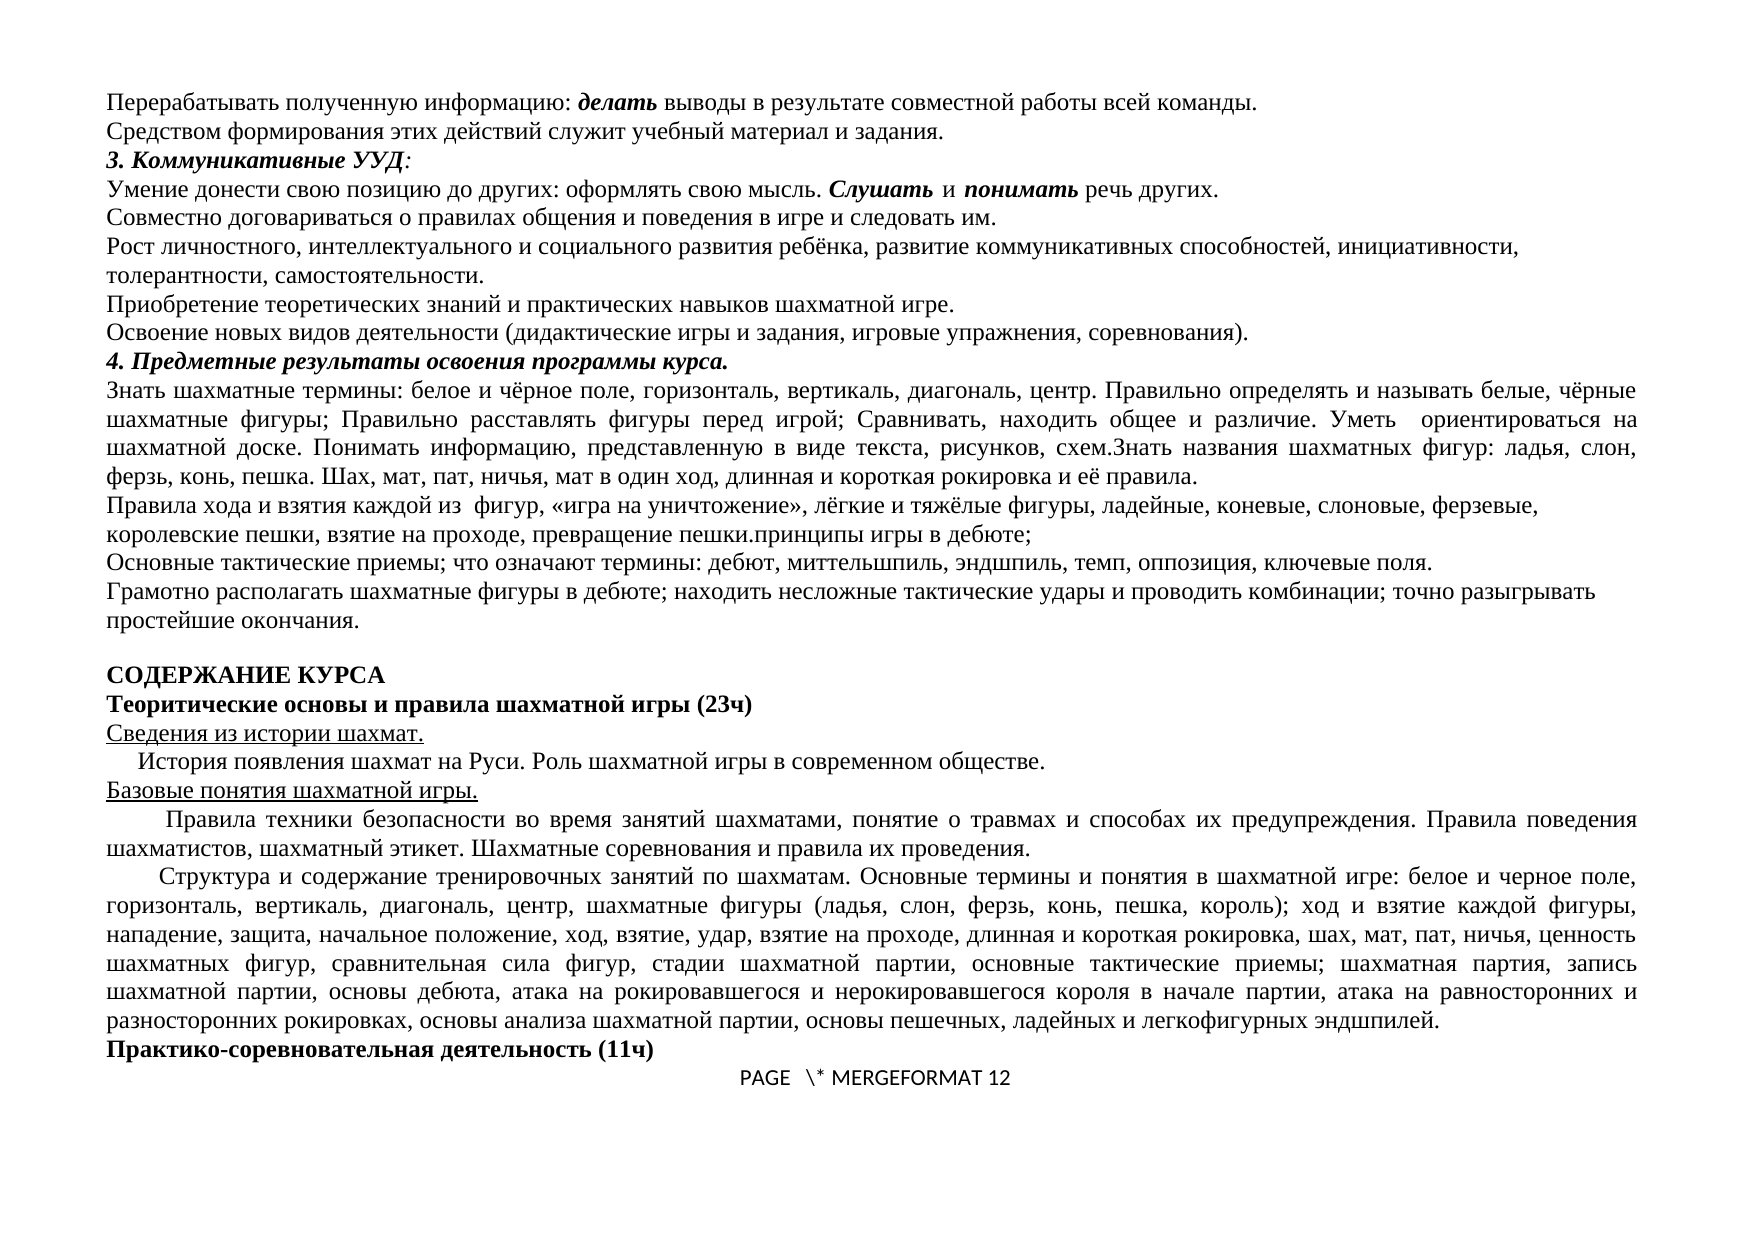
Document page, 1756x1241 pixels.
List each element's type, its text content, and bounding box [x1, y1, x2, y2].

list 4. Предметные результаты освоения программы курса. [106, 346, 1639, 375]
text Перерабатывать полученную информацию: делать выводы в результате совместной работы всей команды. [106, 87, 1639, 116]
text Совместно договариваться о правилах общения и поведения в игре и следовать им. [106, 202, 1639, 231]
list Грамотно располагать шахматные фигуры в дебюте; находить несложные тактические удары и проводить комбинации; точно разыгрывать простейшие окончания. [106, 576, 1639, 634]
text Структура и содержание тренировочных занятий по шахматам. Основные термины и понятия в шахматной игре: белое и черное поле, горизонталь, вертикаль, диагональ, центр, шахматные фигуры (ладья, слон, ферзь, конь, пешка, король); ход и взятие каждой фигуры, нападение, защита, начальное положение, ход, взятие, удар, взятие на проходе, длинная и короткая рокировка, шах, мат, пат, ничья, ценность шахматных фигур, сравнительная сила фигур, стадии шахматной партии, основные тактические приемы; шахматная партия, запись шахматной партии, основы дебюта, атака на рокировавшегося и нерокировавшегося короля в начале партии, атака на равносторонних и разносторонних рокировках, основы анализа шахматной партии, основы пешечных, ладейных и легкофигурных эндшпилей. [106, 861, 1639, 1034]
text Рост личностного, интеллектуального и социального развития ребёнка, развитие коммуникативных способностей, инициативности, толерантности, самостоятельности. [106, 231, 1639, 289]
text Базовые понятия шахматной игры. [106, 775, 1639, 804]
text Практико-соревновательная деятельность (11ч) [106, 1034, 1639, 1063]
text История появления шахмат на Руси. Роль шахматной игры в современном обществе. [106, 746, 1639, 775]
text Основные тактические приемы; что означают термины: дебют, миттельшпиль, эндшпиль, темп, оппозиция, ключевые поля. [106, 547, 1639, 576]
text 3. Коммуникативные УУД: [106, 145, 1639, 174]
text Средством формирования этих действий служит учебный материал и задания. [106, 116, 1639, 145]
text Сведения из истории шахмат. [106, 718, 1639, 746]
text Освоение новых видов деятельности (дидактические игры и задания, игровые упражнения, соревнования). [106, 317, 1639, 346]
text Умение донести свою позицию до других: оформлять свою мысль. Слушать и понимать речь других. [106, 174, 1639, 202]
list Знать шахматные термины: белое и чёрное поле, горизонталь, вертикаль, диагональ, центр. Правильно определять и называть белые, чёрные шахматные фигуры; Правильно расставлять фигуры перед игрой; Сравнивать, находить общее и различие. Уметь ориентироваться на шахматной доске. Понимать информацию, представленную в виде текста, рисунков, схем.Знать названия шахматных фигур: ладья, слон, ферзь, конь, пешка. Шах, мат, пат, ничья, мат в один ход, длинная и короткая рокировка и её правила. [106, 375, 1639, 490]
text Правила техники безопасности во время занятий шахматами, понятие о травмах и способах их предупреждения. Правила поведения шахматистов, шахматный этикет. Шахматные соревнования и правила их проведения. [106, 804, 1639, 861]
text Правила хода и взятия каждой из фигур, «игра на уничтожение», лёгкие и тяжёлые фигуры, ладейные, коневые, слоновые, ферзевые, королевские пешки, взятие на проходе, превращение пешки.принципы игры в дебюте; [106, 490, 1639, 547]
text Приобретение теоретических знаний и практических навыков шахматной игре. [106, 289, 1639, 317]
text Теоритические основы и правила шахматной игры (23ч) [106, 689, 1639, 718]
text СОДЕРЖАНИЕ КУРСА [106, 660, 1639, 689]
